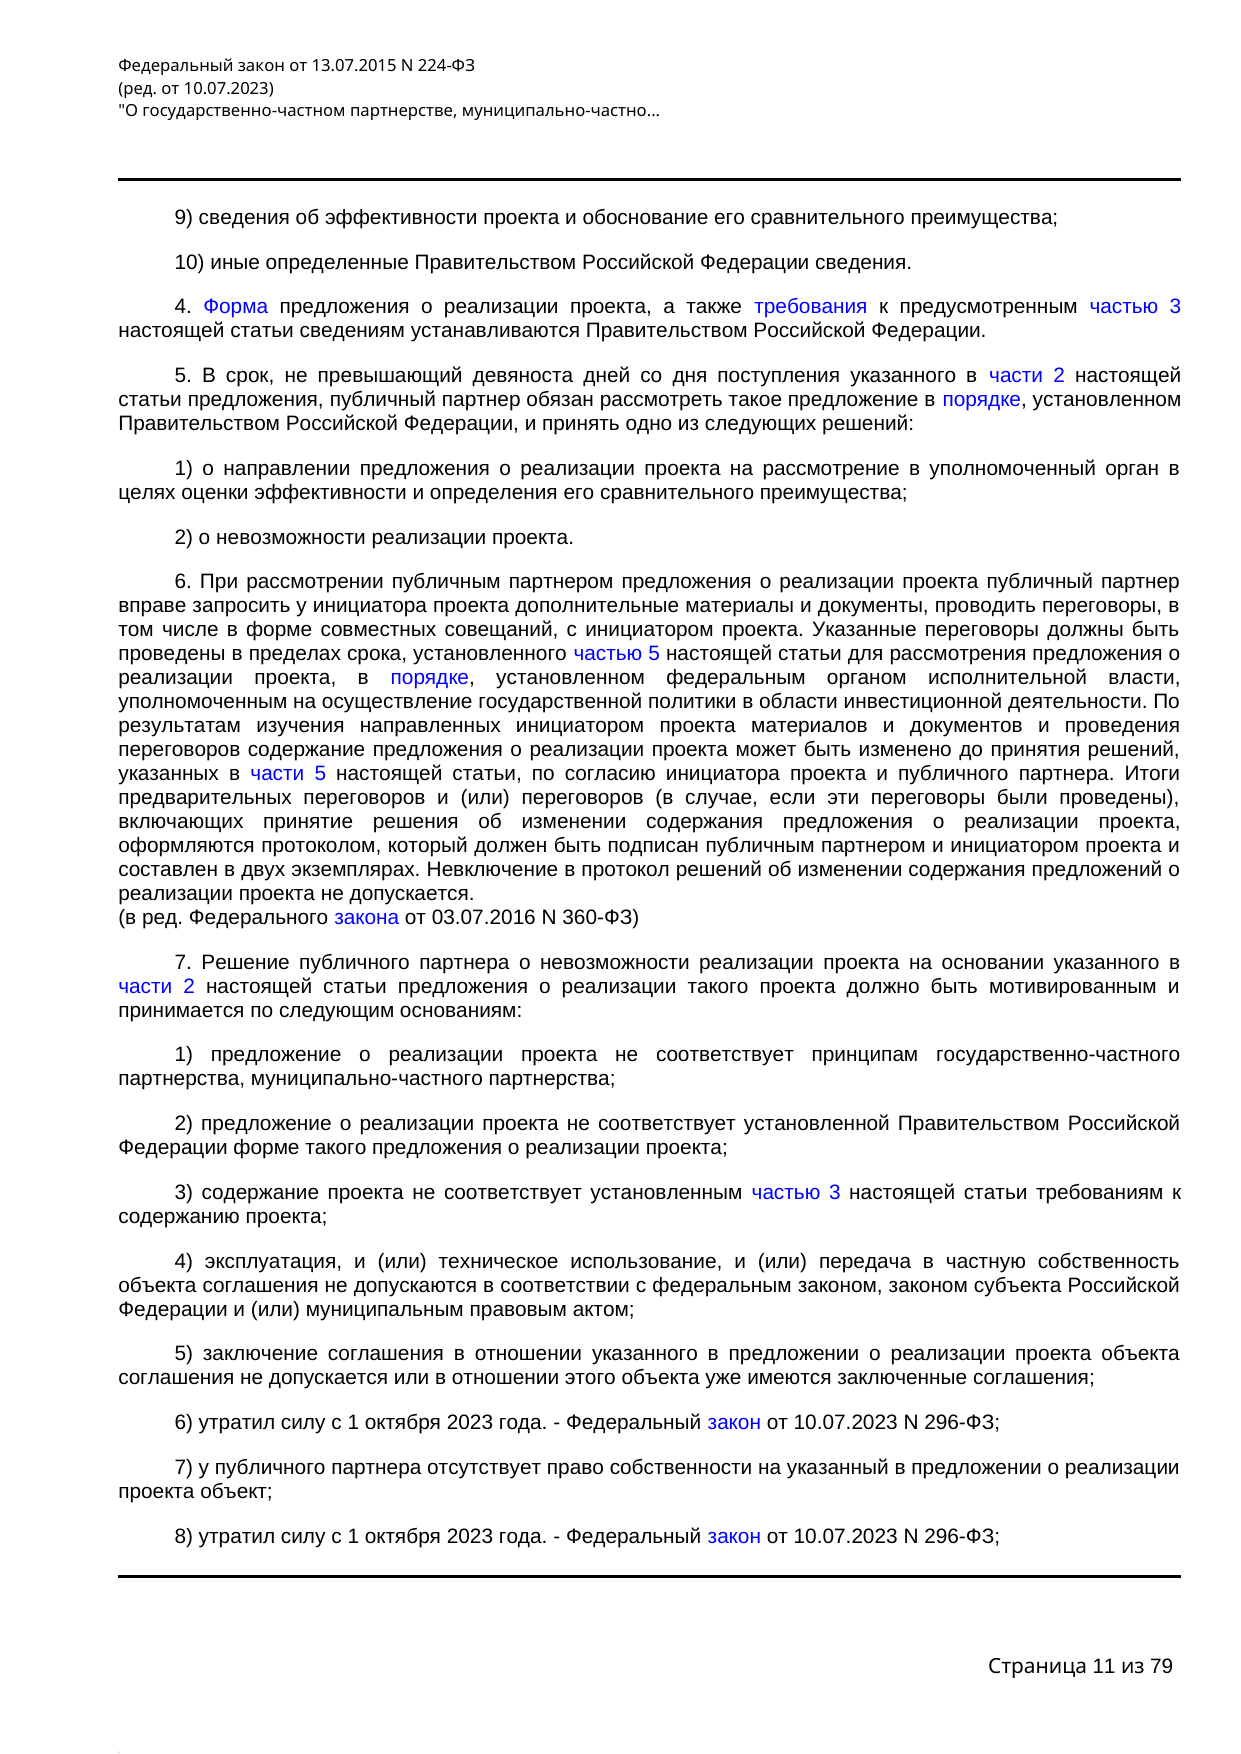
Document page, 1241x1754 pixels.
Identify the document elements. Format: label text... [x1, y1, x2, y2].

text 1) предложение о реализации проекта не соответствует принципам государственно-частного партнерства, муниципально-частного партнерства; [118, 1042, 1181, 1090]
text 9) сведения об эффективности проекта и обоснование его сравнительного преимущества; [118, 205, 1181, 229]
text 2) предложение о реализации проекта не соответствует установленной Правительством Российской Федерации форме такого предложения о реализации проекта; [118, 1111, 1181, 1159]
text 2) о невозможности реализации проекта. [118, 524, 1181, 548]
text 8) утратил силу с 1 октября 2023 года. - Федеральный закон от 10.07.2023 N 296-ФЗ; [118, 1523, 1181, 1547]
text 7) у публичного партнера отсутствует право собственности на указанный в предложении о реализации проекта объект; [118, 1455, 1181, 1503]
text 6. При рассмотрении публичным партнером предложения о реализации проекта публичный партнер вправе запросить у инициатора проекта дополнительные материалы и документы, проводить переговоры, в том числе в форме совместных совещаний, с инициатором проекта. Указанные переговоры должны быть проведены в пределах срока, установленного частью 5 настоящей статьи для рассмотрения предложения о реализации проекта, в порядке, установленном федеральным органом исполнительной власти, уполномоченным на осуществление государственной политики в области инвестиционной деятельности. По результатам изучения направленных инициатором проекта материалов и документов и проведения переговоров содержание предложения о реализации проекта может быть изменено до принятия решений, указанных в части 5 настоящей статьи, по согласию инициатора проекта и публичного партнера. Итоги предварительных переговоров и (или) переговоров (в случае, если эти переговоры были проведены), включающих принятие решения об изменении содержания предложения о реализации проекта, оформляются протоколом, который должен быть подписан публичным партнером и инициатором проекта и составлен в двух экземплярах. Невключение в протокол решений об изменении содержания предложений о реализации проекта не допускается. [118, 569, 1181, 905]
text 4) эксплуатация, и (или) техническое использование, и (или) передача в частную собственность объекта соглашения не допускаются в соответствии с федеральным законом, законом субъекта Российской Федерации и (или) муниципальным правовым актом; [118, 1248, 1181, 1320]
text 7. Решение публичного партнера о невозможности реализации проекта на основании указанного в части 2 настоящей статьи предложения о реализации такого проекта должно быть мотивированным и принимается по следующим основаниям: [118, 949, 1181, 1021]
text 5) заключение соглашения в отношении указанного в предложении о реализации проекта объекта соглашения не допускается или в отношении этого объекта уже имеются заключенные соглашения; [118, 1341, 1181, 1389]
text 3) содержание проекта не соответствует установленным частью 3 настоящей статьи требованиям к содержанию проекта; [118, 1180, 1181, 1228]
text 5. В срок, не превышающий девяноста дней со дня поступления указанного в части 2 настоящей статьи предложения, публичный партнер обязан рассмотреть такое предложение в порядке, установленном Правительством Российской Федерации, и принять одно из следующих решений: [118, 363, 1181, 435]
text 10) иные определенные Правительством Российской Федерации сведения. [118, 249, 1181, 273]
text 6) утратил силу с 1 октября 2023 года. - Федеральный закон от 10.07.2023 N 296-ФЗ; [118, 1410, 1181, 1434]
text 4. Форма предложения о реализации проекта, а также требования к предусмотренным частью 3 настоящей статьи сведениям устанавливаются Правительством Российской Федерации. [118, 294, 1181, 342]
text 1) о направлении предложения о реализации проекта на рассмотрение в уполномоченный орган в целях оценки эффективности и определения его сравнительного преимущества; [118, 456, 1181, 504]
text (в ред. Федерального закона от 03.07.2016 N 360-ФЗ) [118, 905, 1181, 929]
